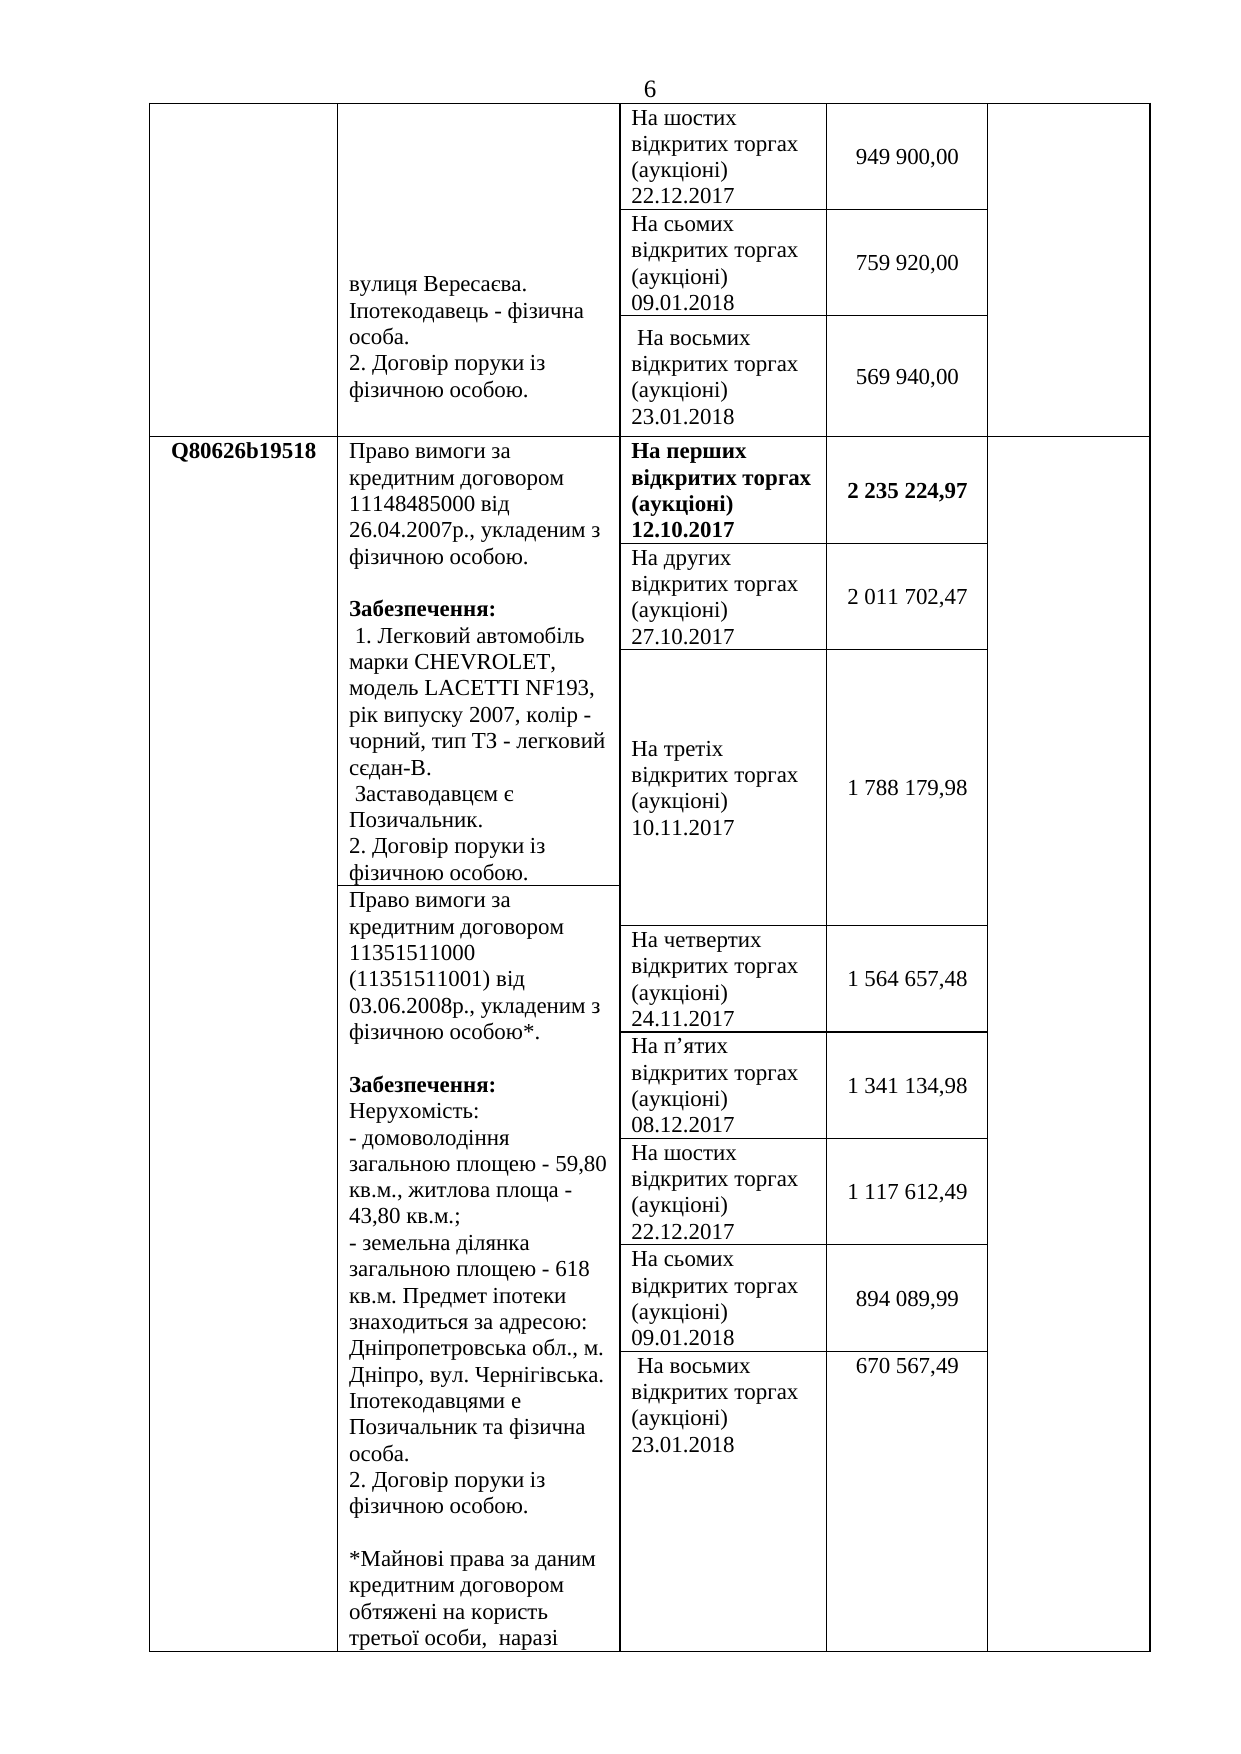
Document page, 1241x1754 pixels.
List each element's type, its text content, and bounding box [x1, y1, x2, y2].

table_cell На п’ятих відкритих торгах (аукціоні) 08.12.2017 [621, 1033, 826, 1138]
table_cell На четвертих відкритих торгах (аукціоні) 24.11.2017 [621, 926, 826, 1031]
table_cell Q80626b19518 [150, 437, 337, 1651]
table_cell На восьмих відкритих торгах (аукціоні) 23.01.2018 [621, 316, 826, 436]
table_cell На третіх відкритих торгах (аукціоні) 10.11.2017 [621, 650, 826, 925]
table_cell Право вимоги за кредитним договором 11351511000 (11351511001) від 03.06.2008р., укладеним з фізичною особою*. Забезпечення: Нерухомість: - домоволодіння загальною площею - 59,80 кв.м., житлова площа - 43,80 кв.м.; - земельна ділянка загальною площею - 618 кв.м. Предмет іпотеки знаходиться за адресою: Дніпропетровська обл., м. Дніпро, вул. Чернігівська. Іпотекодавцями е Позичальник та фізична особа. 2. Договір поруки із фізичною особою. *Майнові права за даним кредитним договором обтяжені на користь третьої особи, наразі триває судове провадження для зняття вказаних обтяжень. [338, 886, 619, 1651]
table_cell На других відкритих торгах (аукціоні) 27.10.2017 [621, 544, 826, 649]
table_cell 894 089,99 [827, 1245, 987, 1351]
table_cell 569 940,00 [827, 316, 987, 436]
table_cell 2 235 224,97 [827, 437, 987, 543]
table_cell 949 900,00 [827, 104, 987, 209]
table_cell [988, 437, 1149, 1651]
table_cell 2 011 702,47 [827, 544, 987, 649]
table_cell 1 117 612,49 [827, 1139, 987, 1244]
table_cell На шостих відкритих торгах (аукціоні) 22.12.2017 [621, 104, 826, 209]
table_cell На сьомих відкритих торгах (аукціоні) 09.01.2018 [621, 210, 826, 315]
table_cell На сьомих відкритих торгах (аукціоні) 09.01.2018 [621, 1245, 826, 1351]
table_cell 1 788 179,98 [827, 650, 987, 925]
table_cell На шостих відкритих торгах (аукціоні) 22.12.2017 [621, 1139, 826, 1244]
table_cell 670 567,49 [827, 1352, 987, 1651]
table_cell На перших відкритих торгах (аукціоні) 12.10.2017 [621, 437, 826, 543]
table_cell 759 920,00 [827, 210, 987, 315]
table_cell 1 341 134,98 [827, 1033, 987, 1138]
table_cell Право вимоги за кредитним договором 11148485000 від 26.04.2007р., укладеним з фізичною особою. Забезпечення: 1. Легковий автомобіль марки CHEVROLET, модель LACETTI NF193, рік випуску 2007, колір -чорний, тип ТЗ - легковий сєдан-В. Заставодавцєм є Позичальник. 2. Договір поруки із фізичною особою. [338, 437, 619, 885]
table_cell 1 564 657,48 [827, 926, 987, 1031]
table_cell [621, 1352, 826, 1651]
